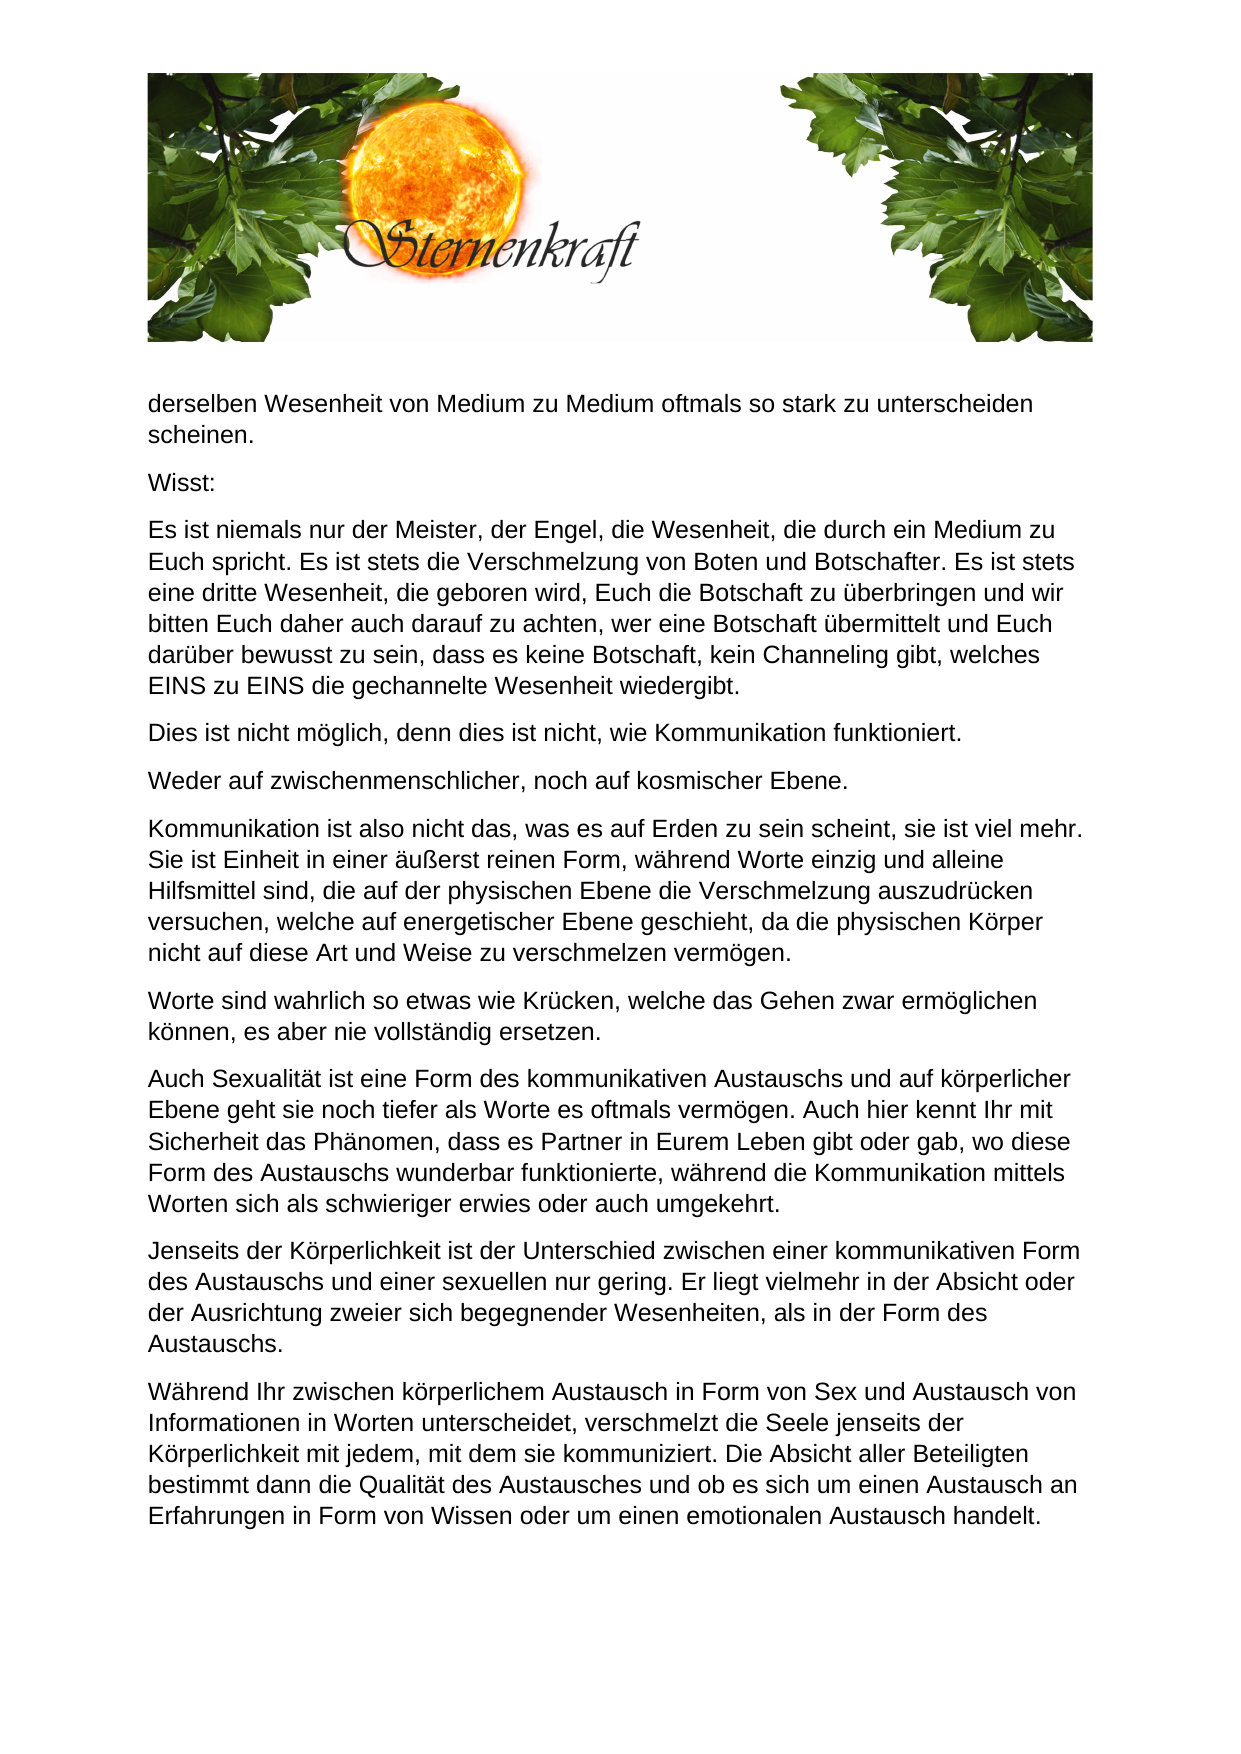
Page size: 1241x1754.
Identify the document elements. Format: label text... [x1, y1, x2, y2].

text Dies ist nicht möglich, denn dies ist nicht, wie Kommunikation funktioniert. [148, 718, 1093, 747]
text Wisst: [148, 468, 1093, 497]
text Jenseits der Körperlichkeit ist der Unterschied zwischen einer kommunikativen Form des Austauschs und einer sexuellen nur gering. Er liegt vielmehr in der Absicht oder der Ausrichtung zweier sich begegnender Wesenheiten, als in der Form des Austauschs. [148, 1236, 1093, 1358]
text Es ist niemals nur der Meister, der Engel, die Wesenheit, die durch ein Medium zu Euch spricht. Es ist stets die Verschmelzung von Boten und Botschafter. Es ist stets eine dritte Wesenheit, die geboren wird, Euch die Botschaft zu überbringen und wir bitten Euch daher auch darauf zu achten, wer eine Botschaft übermittelt und Euch darüber bewusst zu sein, dass es keine Botschaft, kein Channeling gibt, welches EINS zu EINS die gechannelte Wesenheit wiedergibt. [148, 516, 1093, 699]
text Auch Sexualität ist eine Form des kommunikativen Austauschs und auf körperlicher Ebene geht sie noch tiefer als Worte es oftmals vermögen. Auch hier kennt Ihr mit Sicherheit das Phänomen, dass es Partner in Eurem Leben gibt oder gab, wo diese Form des Austauschs wunderbar funktionierte, während die Kommunikation mittels Worten sich als schwieriger erwies oder auch umgekehrt. [148, 1064, 1093, 1217]
text Weder auf zwischenmenschlicher, noch auf kosmischer Ebene. [148, 766, 1093, 795]
text Kommunikation ist also nicht das, was es auf Erden zu sein scheint, sie ist viel mehr. Sie ist Einheit in einer äußerst reinen Form, während Worte einzig und alleine Hilfsmittel sind, die auf der physischen Ebene die Verschmelzung auszudrücken versuchen, welche auf energetischer Ebene geschieht, da die physischen Körper nicht auf diese Art und Weise zu verschmelzen vermögen. [148, 814, 1093, 967]
text derselben Wesenheit von Medium zu Medium oftmals so stark zu unterscheiden scheinen. [148, 389, 1093, 449]
text Worte sind wahrlich so etwas wie Krücken, welche das Gehen zwar ermöglichen können, es aber nie vollständig ersetzen. [148, 986, 1093, 1046]
picture [147, 73, 1093, 342]
text Während Ihr zwischen körperlichem Austausch in Form von Sex und Austausch von Informationen in Worten unterscheidet, verschmelzt die Seele jenseits der Körperlichkeit mit jedem, mit dem sie kommuniziert. Die Absicht aller Beteiligten bestimmt dann die Qualität des Austausches und ob es sich um einen Austausch an Erfahrungen in Form von Wissen oder um einen emotionalen Austausch handelt. [148, 1377, 1093, 1530]
